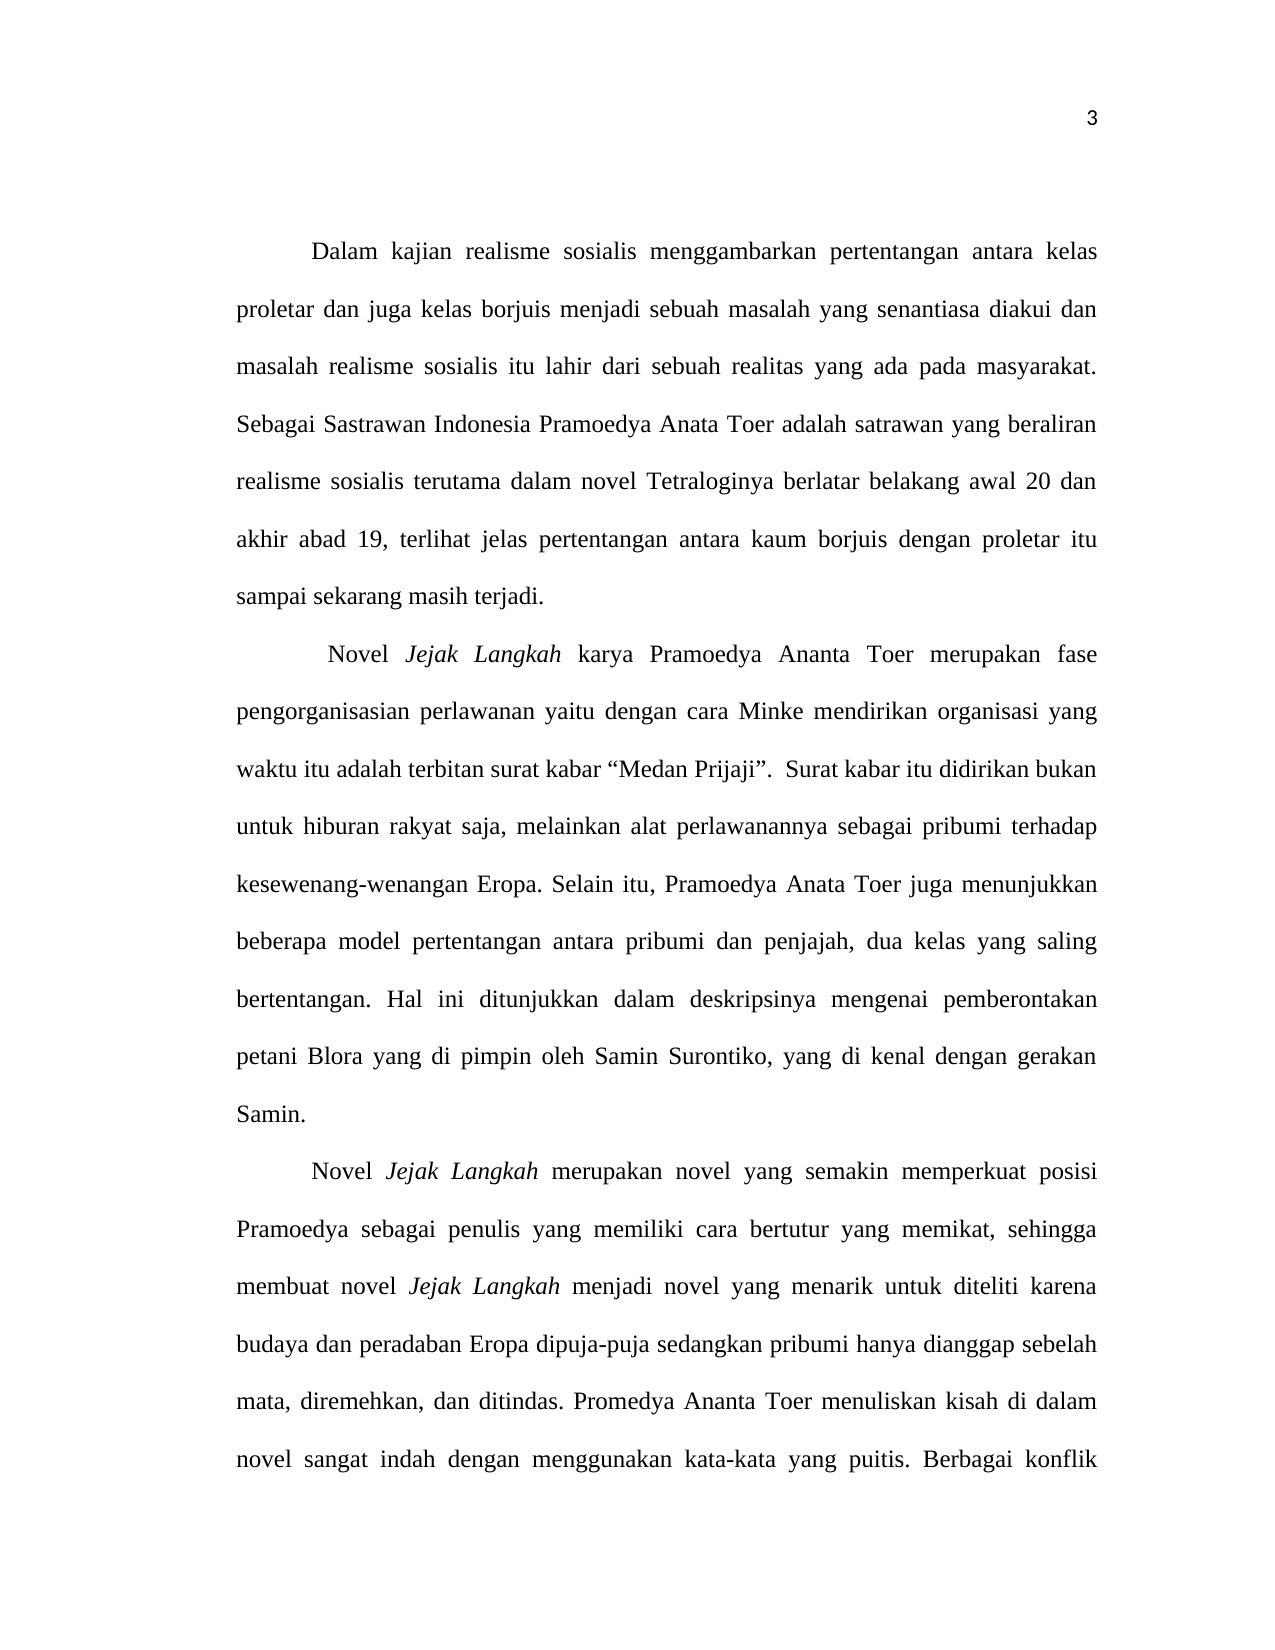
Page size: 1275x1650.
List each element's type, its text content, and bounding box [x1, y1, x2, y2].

text Dalam kajian realisme sosialis menggambarkan pertentangan antara kelas proletar dan juga kelas borjuis menjadi sebuah masalah yang senantiasa diakui dan masalah realisme sosialis itu lahir dari sebuah realitas yang ada pada masyarakat. Sebagai Sastrawan Indonesia Pramoedya Anata Toer adalah satrawan yang beraliran realisme sosialis terutama dalam novel Tetraloginya berlatar belakang awal 20 dan akhir abad 19, terlihat jelas pertentangan antara kaum borjuis dengan proletar itu sampai sekarang masih terjadi. [236, 236, 1098, 610]
text Novel Jejak Langkah karya Pramoedya Ananta Toer merupakan fase pengorganisasian perlawanan yaitu dengan cara Minke mendirikan organisasi yang waktu itu adalah terbitan surat kabar “Medan Prijaji”. Surat kabar itu didirikan bukan untuk hiburan rakyat saja, melainkan alat perlawanannya sebagai pribumi terhadap kesewenang-wenangan Eropa. Selain itu, Pramoedya Anata Toer juga menunjukkan beberapa model pertentangan antara pribumi dan penjajah, dua kelas yang saling bertentangan. Hal ini ditunjukkan dalam deskripsinya mengenai pemberontakan petani Blora yang di pimpin oleh Samin Surontiko, yang di kenal dengan gerakan Samin. [236, 639, 1098, 1127]
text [236, 1156, 1098, 1472]
